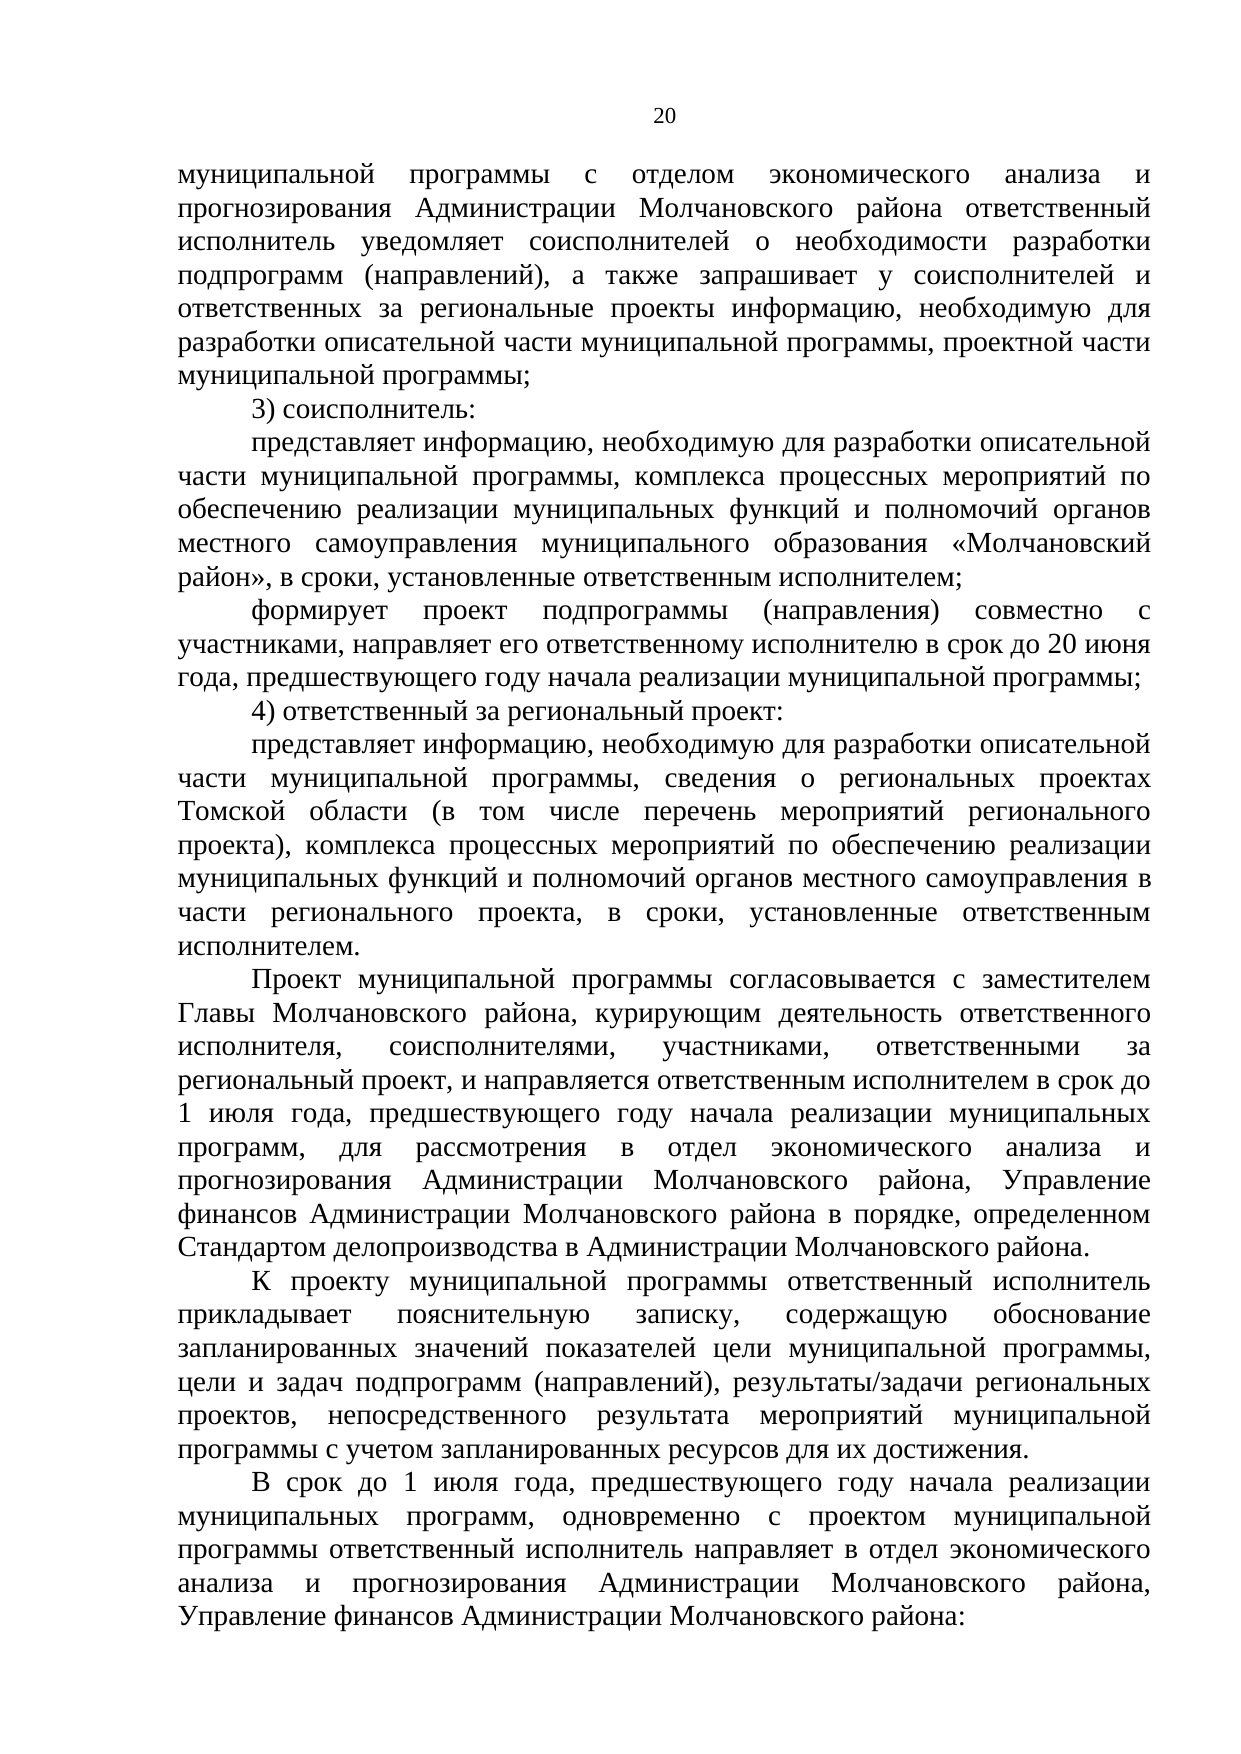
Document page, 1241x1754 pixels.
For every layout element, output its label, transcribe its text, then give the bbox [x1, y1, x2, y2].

text 4) ответственный за региональный проект: [177, 693, 1152, 726]
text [177, 156, 1152, 391]
text К проекту муниципальной программы ответственный исполнитель прикладывает пояснительную записку, содержащую обоснование запланированных значений показателей цели муниципальной программы, цели и задач подпрограмм (направлений), результаты/задачи региональных проектов, непосредственного результата мероприятий муниципальной программы с учетом запланированных ресурсов для их достижения. [177, 1263, 1152, 1464]
text Проект муниципальной программы согласовывается с заместителем Главы Молчановского района, курирующим деятельность ответственного исполнителя, соисполнителями, участниками, ответственными за региональный проект, и направляется ответственным исполнителем в срок до 1 июля года, предшествующего году начала реализации муниципальных программ, для рассмотрения в отдел экономического анализа и прогнозирования Администрации Молчановского района, Управление финансов Администрации Молчановского района в порядке, определенном Стандартом делопроизводства в Администрации Молчановского района. [177, 961, 1152, 1263]
text представляет информацию, необходимую для разработки описательной части муниципальной программы, сведения о региональных проектах Томской области (в том числе перечень мероприятий регионального проекта), комплекса процессных мероприятий по обеспечению реализации муниципальных функций и полномочий органов местного самоуправления в части регионального проекта, в сроки, установленные ответственным исполнителем. [177, 726, 1152, 961]
text 3) соисполнитель: [177, 391, 1152, 424]
text В срок до 1 июля года, предшествующего году начала реализации муниципальных программ, одновременно с проектом муниципальной программы ответственный исполнитель направляет в отдел экономического анализа и прогнозирования Администрации Молчановского района, Управление финансов Администрации Молчановского района: [177, 1464, 1152, 1632]
text формирует проект подпрограммы (направления) совместно с участниками, направляет его ответственному исполнителю в срок до 20 июня года, предшествующего году начала реализации муниципальной программы; [177, 592, 1152, 693]
text представляет информацию, необходимую для разработки описательной части муниципальной программы, комплекса процессных мероприятий по обеспечению реализации муниципальных функций и полномочий органов местного самоуправления муниципального образования «Молчановский район», в сроки, установленные ответственным исполнителем; [177, 424, 1152, 592]
